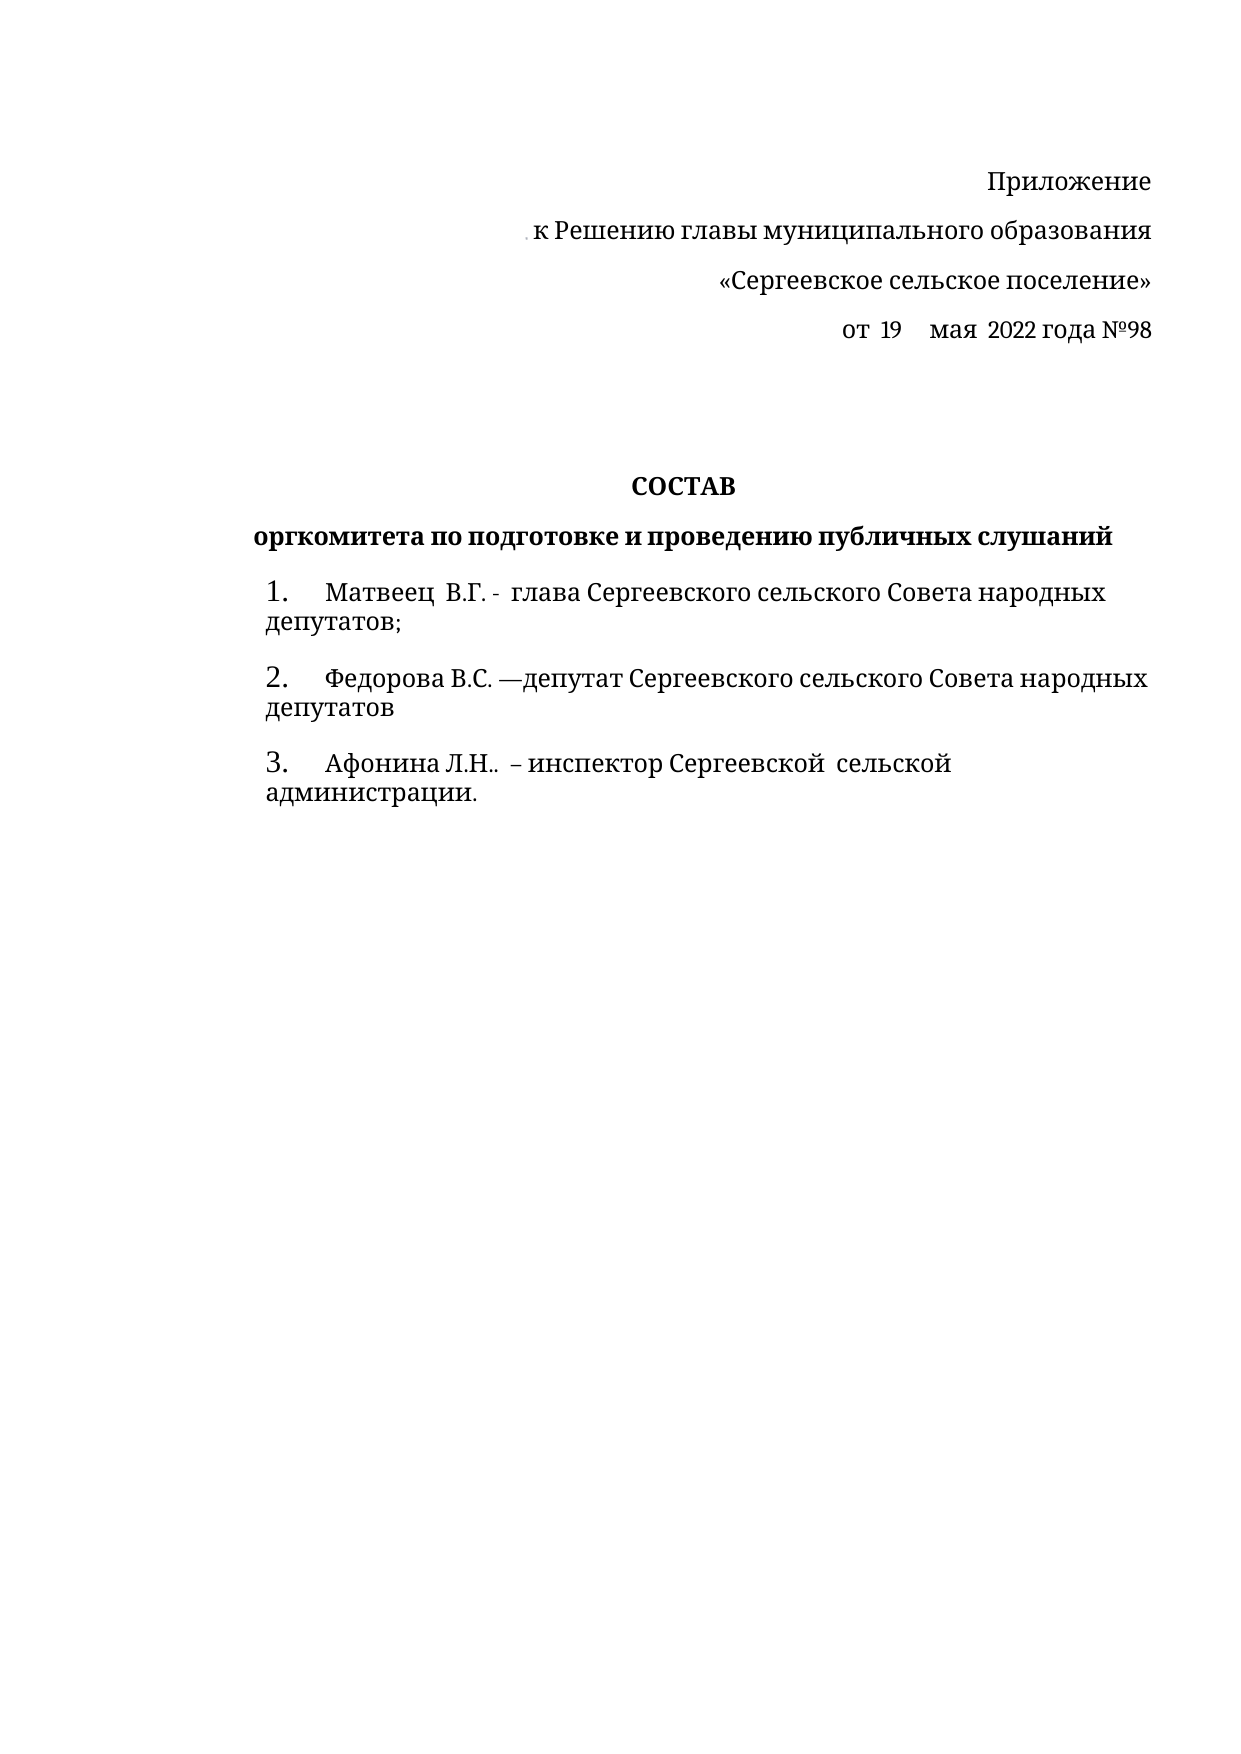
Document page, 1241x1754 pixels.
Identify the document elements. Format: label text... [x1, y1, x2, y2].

text Приложение [177, 168, 1152, 196]
text от 19 мая 2022 года №98 [177, 316, 1152, 345]
list Федорова В.С. —депутат Сергеевского сельского Совета народных депутатов [265, 658, 1152, 722]
text «Сергеевское сельское поселение» [177, 267, 1152, 296]
list Матвеец В.Г. - глава Сергеевского сельского Совета народных депутатов; [265, 572, 1152, 637]
text к Решению главы муниципального образования [177, 217, 1152, 246]
list Афонина Л.Н.. – инспектор Сергеевской сельской администрации. [265, 743, 1152, 808]
text СОСТАВ [215, 473, 1152, 502]
text оргкомитета по подготовке и проведению публичных слушаний [215, 523, 1152, 551]
